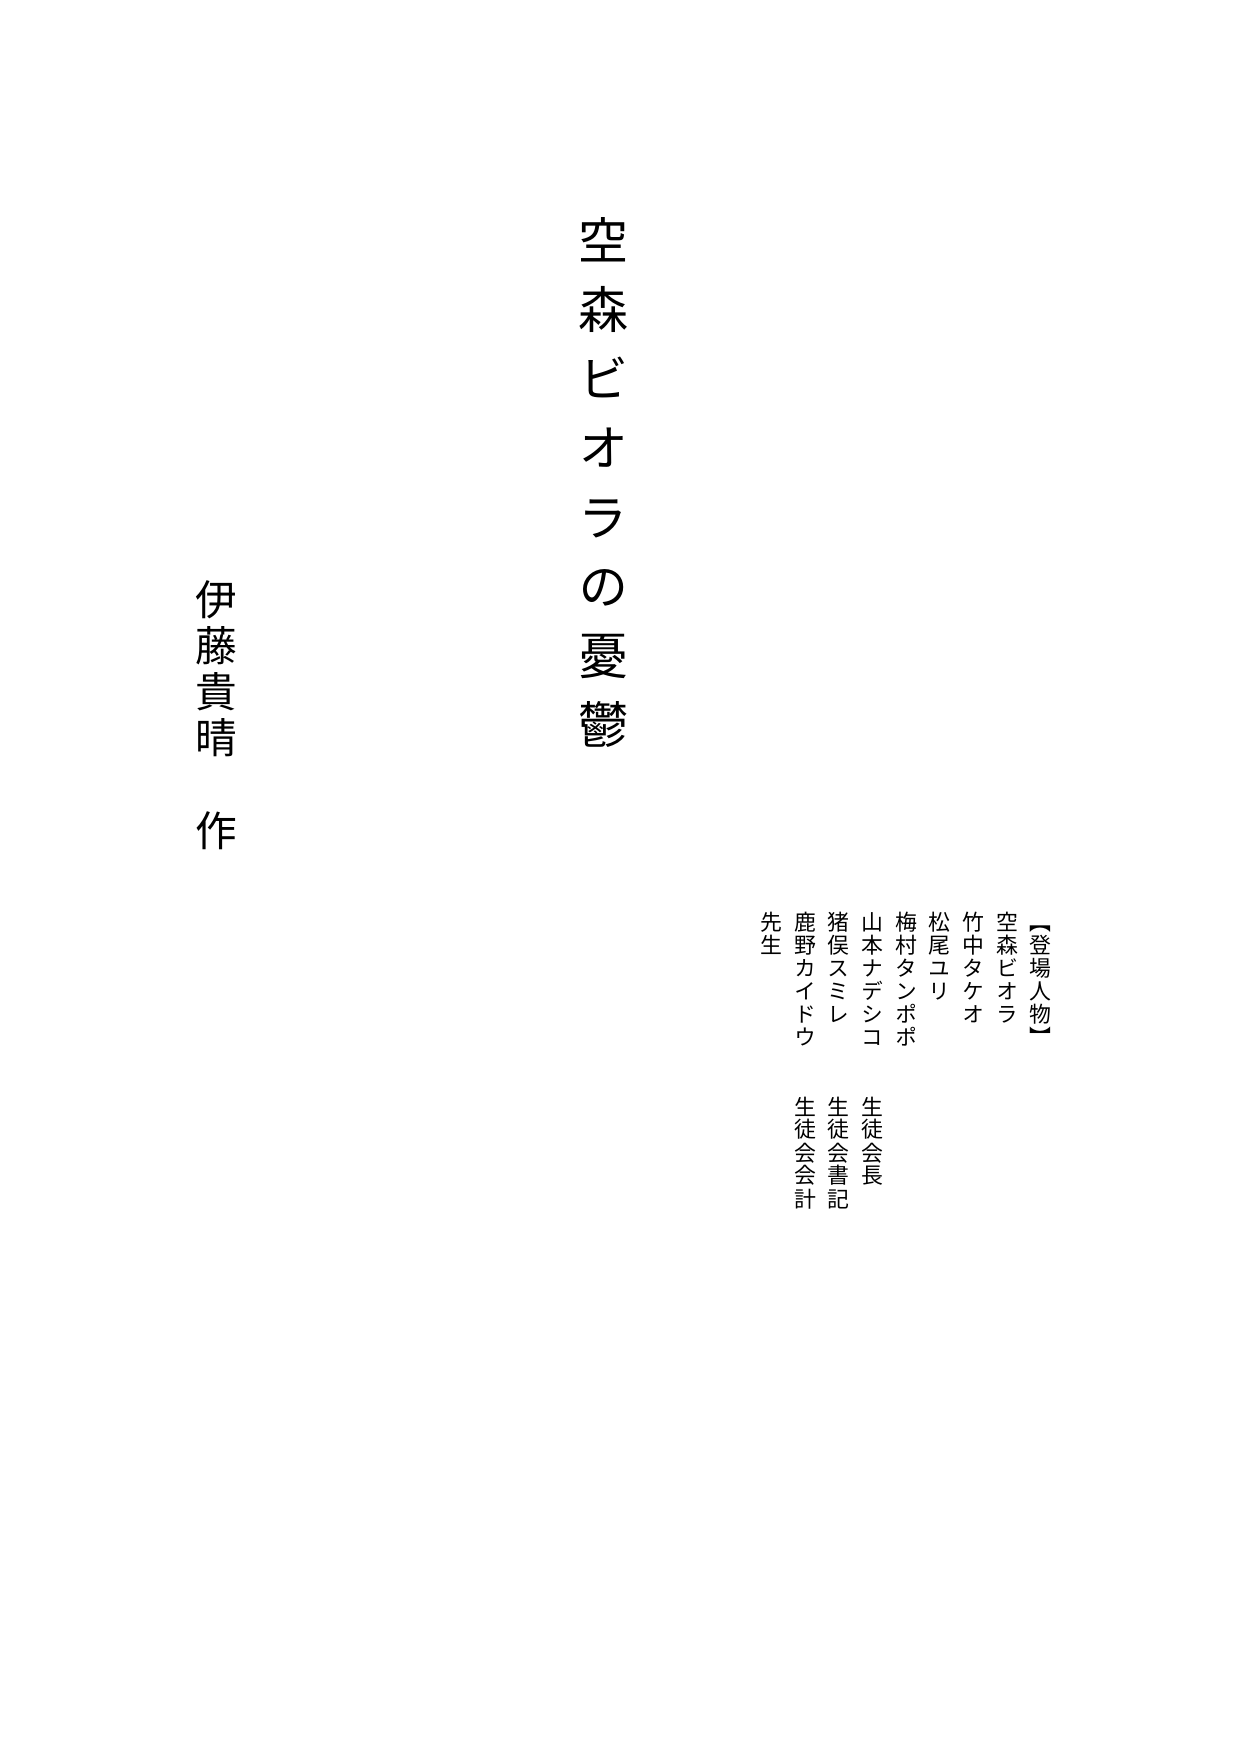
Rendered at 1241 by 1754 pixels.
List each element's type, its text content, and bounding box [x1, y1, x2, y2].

text 猪俣スミレ 生徒会書記 [822, 899, 856, 1625]
text 空森ビオラの憂鬱 [553, 129, 654, 855]
text 松尾ユリ [923, 899, 957, 1625]
text 伊藤貴晴 作 [183, 129, 250, 855]
text 竹中タケオ [957, 899, 990, 1625]
text 空森ビオラ [990, 899, 1024, 1625]
text 【登場人物】 [1024, 899, 1057, 1625]
text 梅村タンポポ [889, 899, 923, 1625]
text 鹿野カイドウ 生徒会会計 [788, 899, 822, 1625]
text 先生 [755, 899, 788, 1625]
text 山本ナデシコ 生徒会長 [856, 899, 889, 1625]
